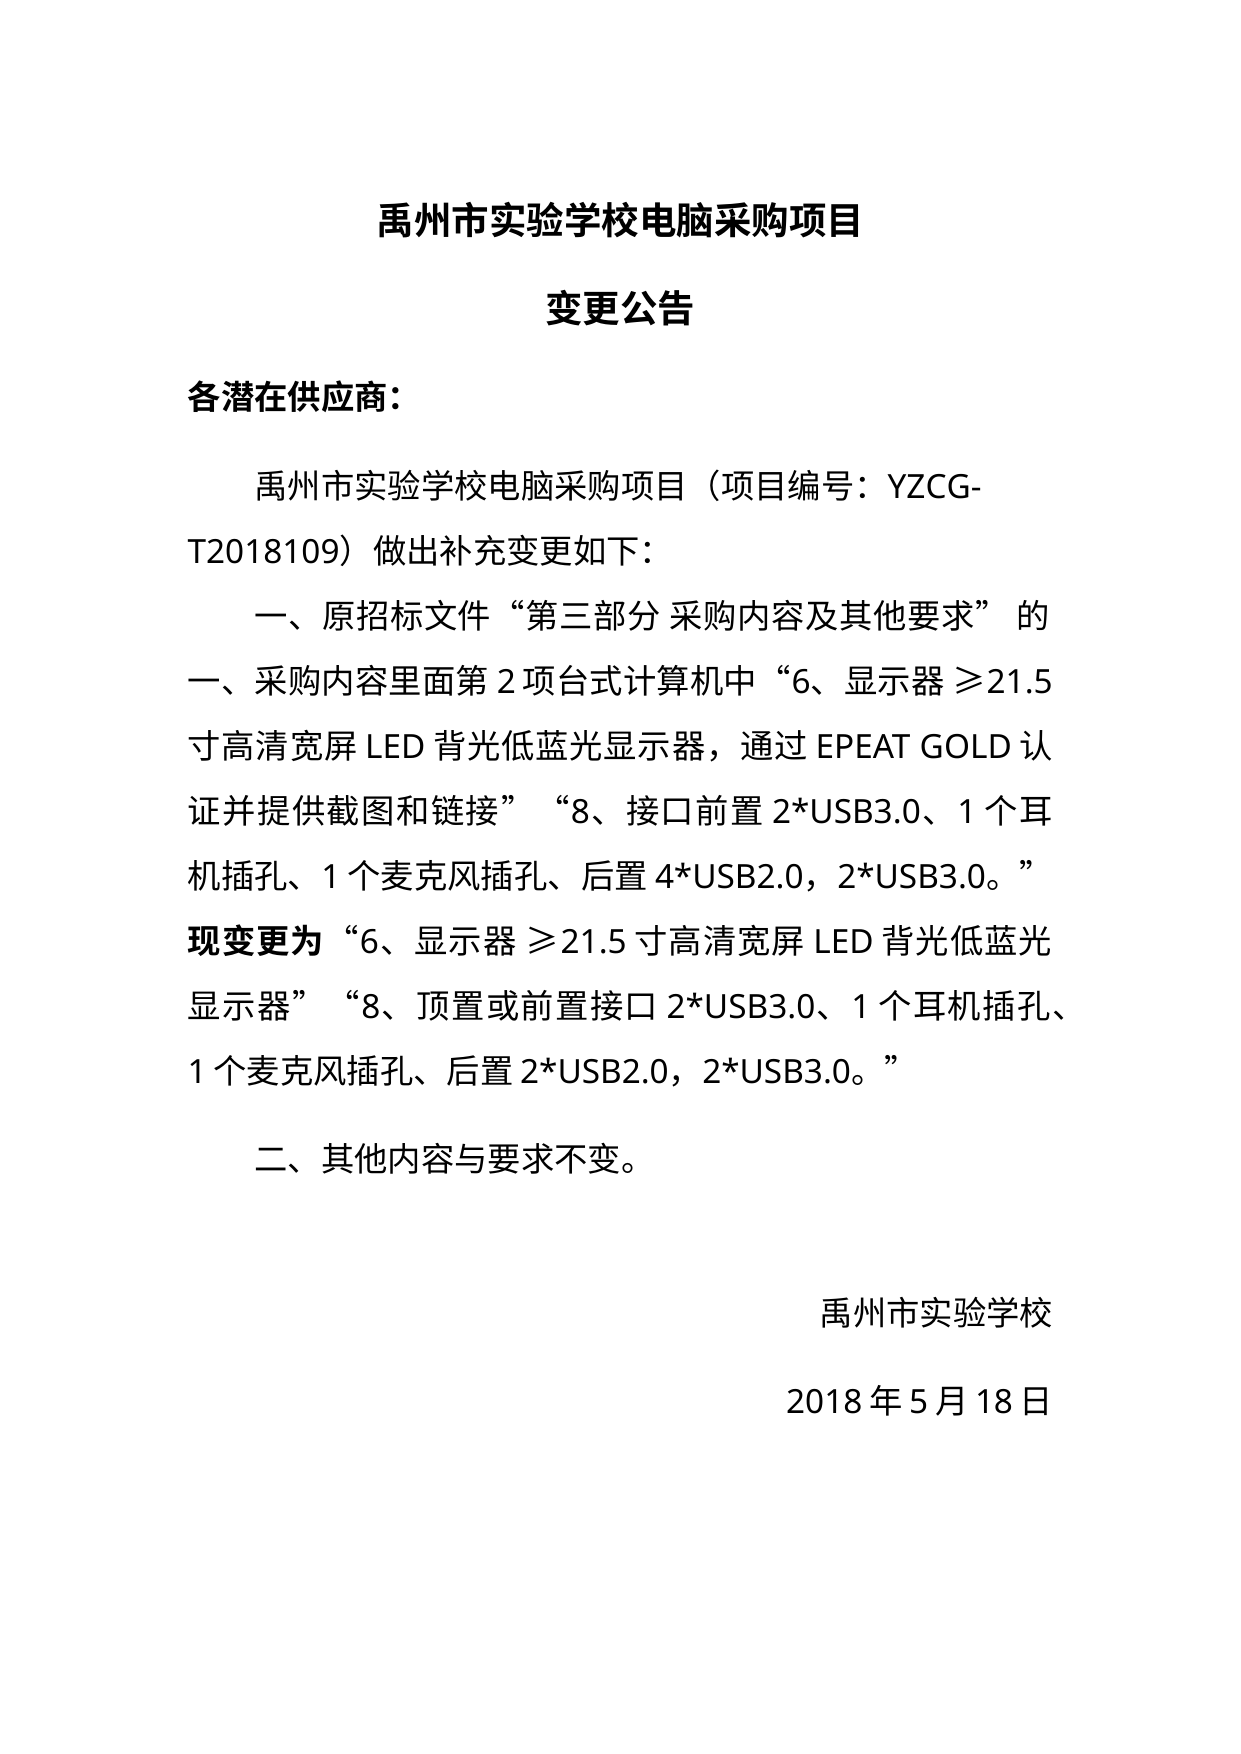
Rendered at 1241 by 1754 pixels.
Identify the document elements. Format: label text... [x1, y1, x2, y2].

text 各潜在供应商： [187, 363, 1053, 428]
list 一、原招标文件“第三部分 采购内容及其他要求” 的一、采购内容里面第2项台式计算机中“6、显示器 ≥21.5寸高清宽屏LED背光低蓝光显示器，通过EPEAT GOLD认证并提供截图和链接”“8、接口前置2*USB3.0、1个耳机插孔、1个麦克风插孔、后置4*USB2.0，2*USB3.0。”现变更为“6、显示器 ≥21.5寸高清宽屏LED背光低蓝光显示器”“8、顶置或前置接口2*USB3.0、1个耳机插孔、1个麦克风插孔、后置2*USB2.0，2*USB3.0。” [187, 581, 1053, 1101]
text 2018年5月18日 [187, 1367, 1053, 1432]
text 禹州市实验学校电脑采购项目（项目编号：YZCG-T2018109）做出补充变更如下： [187, 451, 1053, 581]
text 禹州市实验学校 [187, 1278, 1053, 1343]
text 变更公告 [187, 274, 1053, 339]
text 二、其他内容与要求不变。 [187, 1125, 1053, 1190]
text 禹州市实验学校电脑采购项目 [187, 186, 1053, 251]
